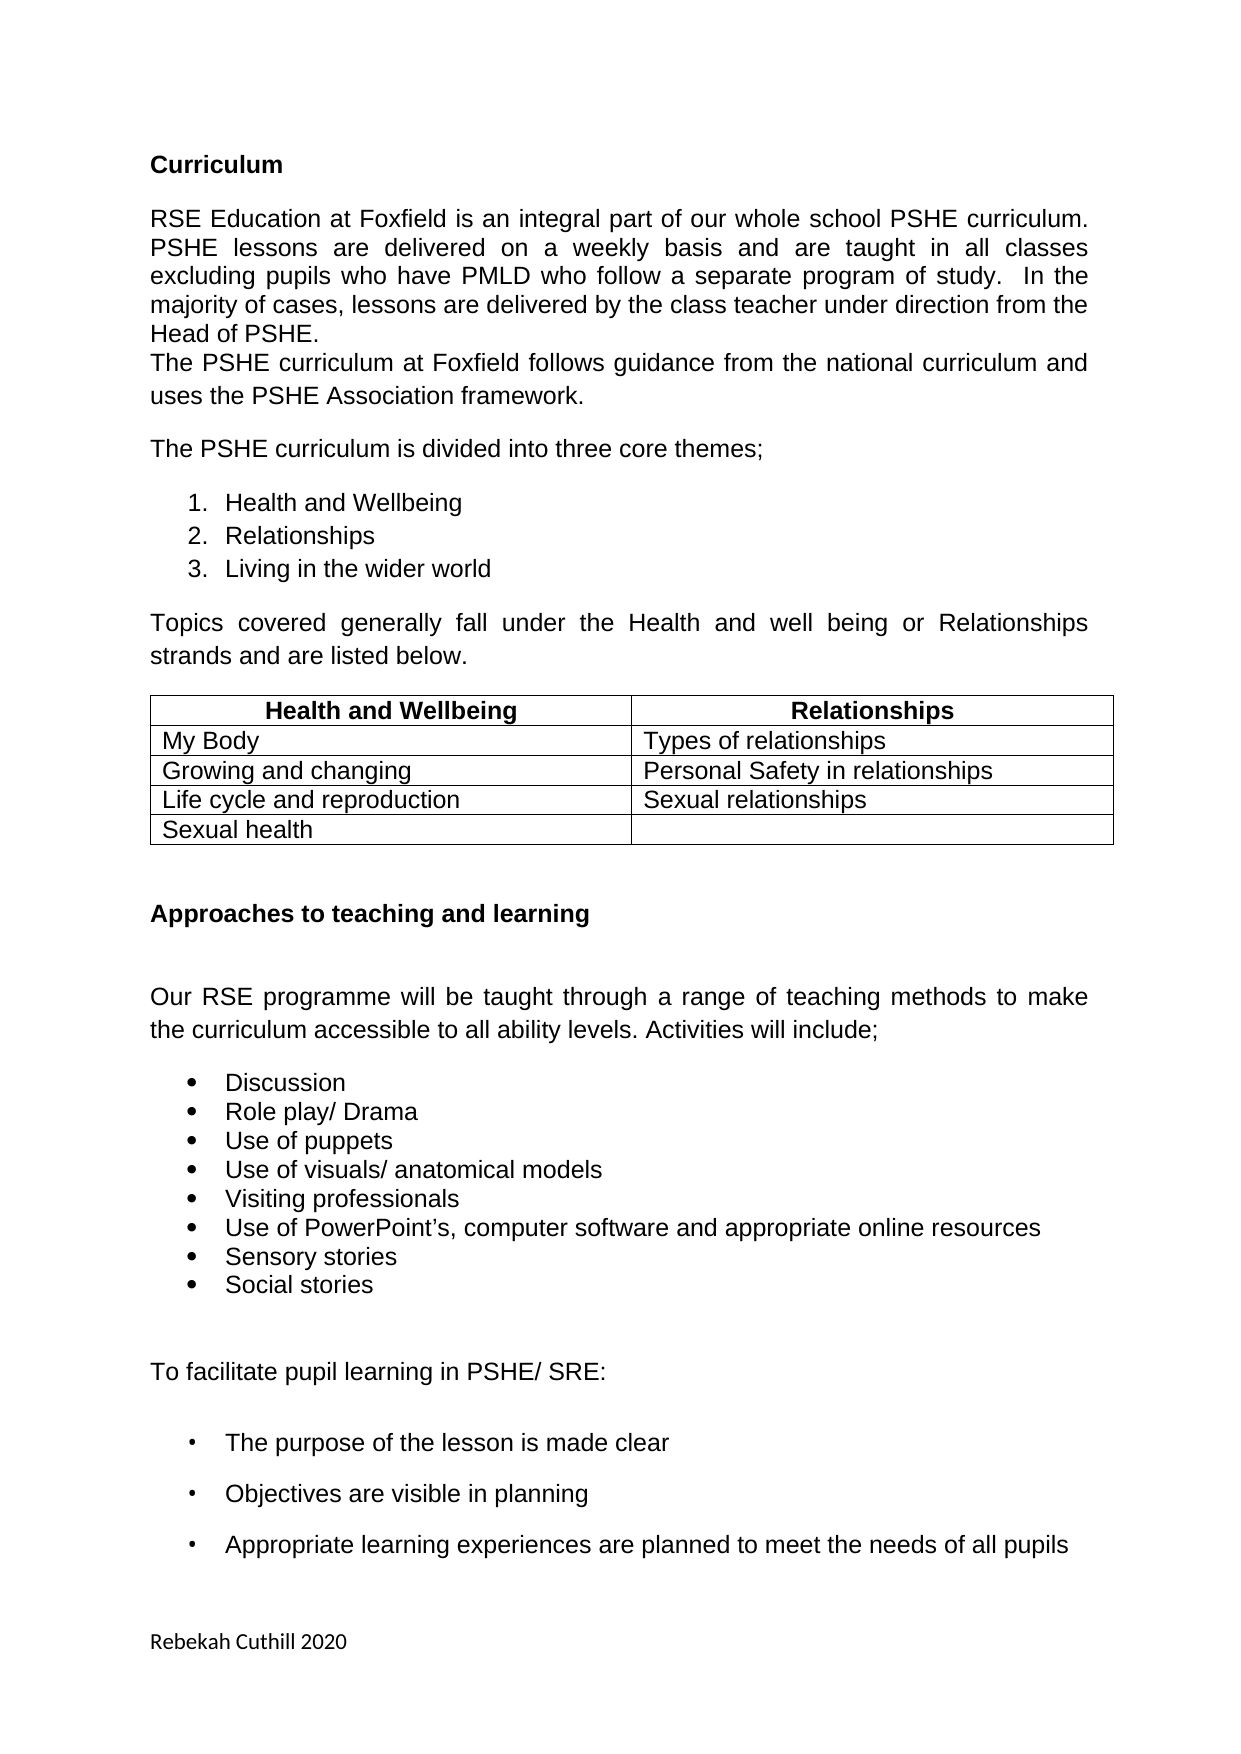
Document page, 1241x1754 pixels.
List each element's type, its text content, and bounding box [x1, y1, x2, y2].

table_cell Sexual relationships [632, 786, 1113, 814]
table_header Health and Wellbeing [151, 696, 631, 725]
list Relationships [187, 521, 1090, 550]
list Sensory stories [187, 1242, 1090, 1270]
list Living in the wider world [187, 554, 1090, 583]
table_cell Growing and changing [151, 756, 631, 784]
list Visiting professionals [187, 1184, 1090, 1213]
list Objectives are visible in planning [187, 1466, 1090, 1517]
text Curriculum [150, 150, 1090, 179]
table_cell [632, 815, 1113, 844]
table_cell Personal Safety in relationships [632, 756, 1113, 784]
text The PSHE curriculum is divided into three core themes; [150, 434, 1090, 463]
text Topics covered generally fall under the Health and well being or Relationships strands and are listed below. [150, 608, 1090, 670]
table_cell Sexual health [151, 815, 631, 844]
list Discussion [187, 1068, 1090, 1097]
text RSE Education at Foxfield is an integral part of our whole school PSHE curriculum. PSHE lessons are delivered on a weekly basis and are taught in all classes excluding pupils who have PMLD who follow a separate program of study. In the majority of cases, lessons are delivered by the class teacher under direction from the Head of PSHE. [150, 204, 1090, 348]
text Approaches to teaching and learning [150, 899, 1090, 928]
text The PSHE curriculum at Foxfield follows guidance from the national curriculum and uses the PSHE Association framework. [150, 348, 1090, 409]
text Our RSE programme will be taught through a range of teaching methods to make the curriculum accessible to all ability levels. Activities will include; [150, 982, 1090, 1043]
list Role play/ Drama [187, 1097, 1090, 1126]
table_cell Life cycle and reproduction [151, 786, 631, 814]
list Health and Wellbeing [187, 488, 1090, 517]
table_cell My Body [151, 726, 631, 755]
table_header Relationships [632, 696, 1113, 725]
list Use of PowerPoint’s, computer software and appropriate online resources [187, 1213, 1090, 1242]
list Social stories [187, 1270, 1090, 1299]
list The purpose of the lesson is made clear [187, 1414, 1090, 1466]
list Use of visuals/ anatomical models [187, 1155, 1090, 1184]
text To facilitate pupil learning in PSHE/ SRE: [150, 1357, 1090, 1386]
list Use of puppets [187, 1126, 1090, 1155]
list Appropriate learning experiences are planned to meet the needs of all pupils [187, 1517, 1090, 1568]
table_cell Types of relationships [632, 726, 1113, 755]
